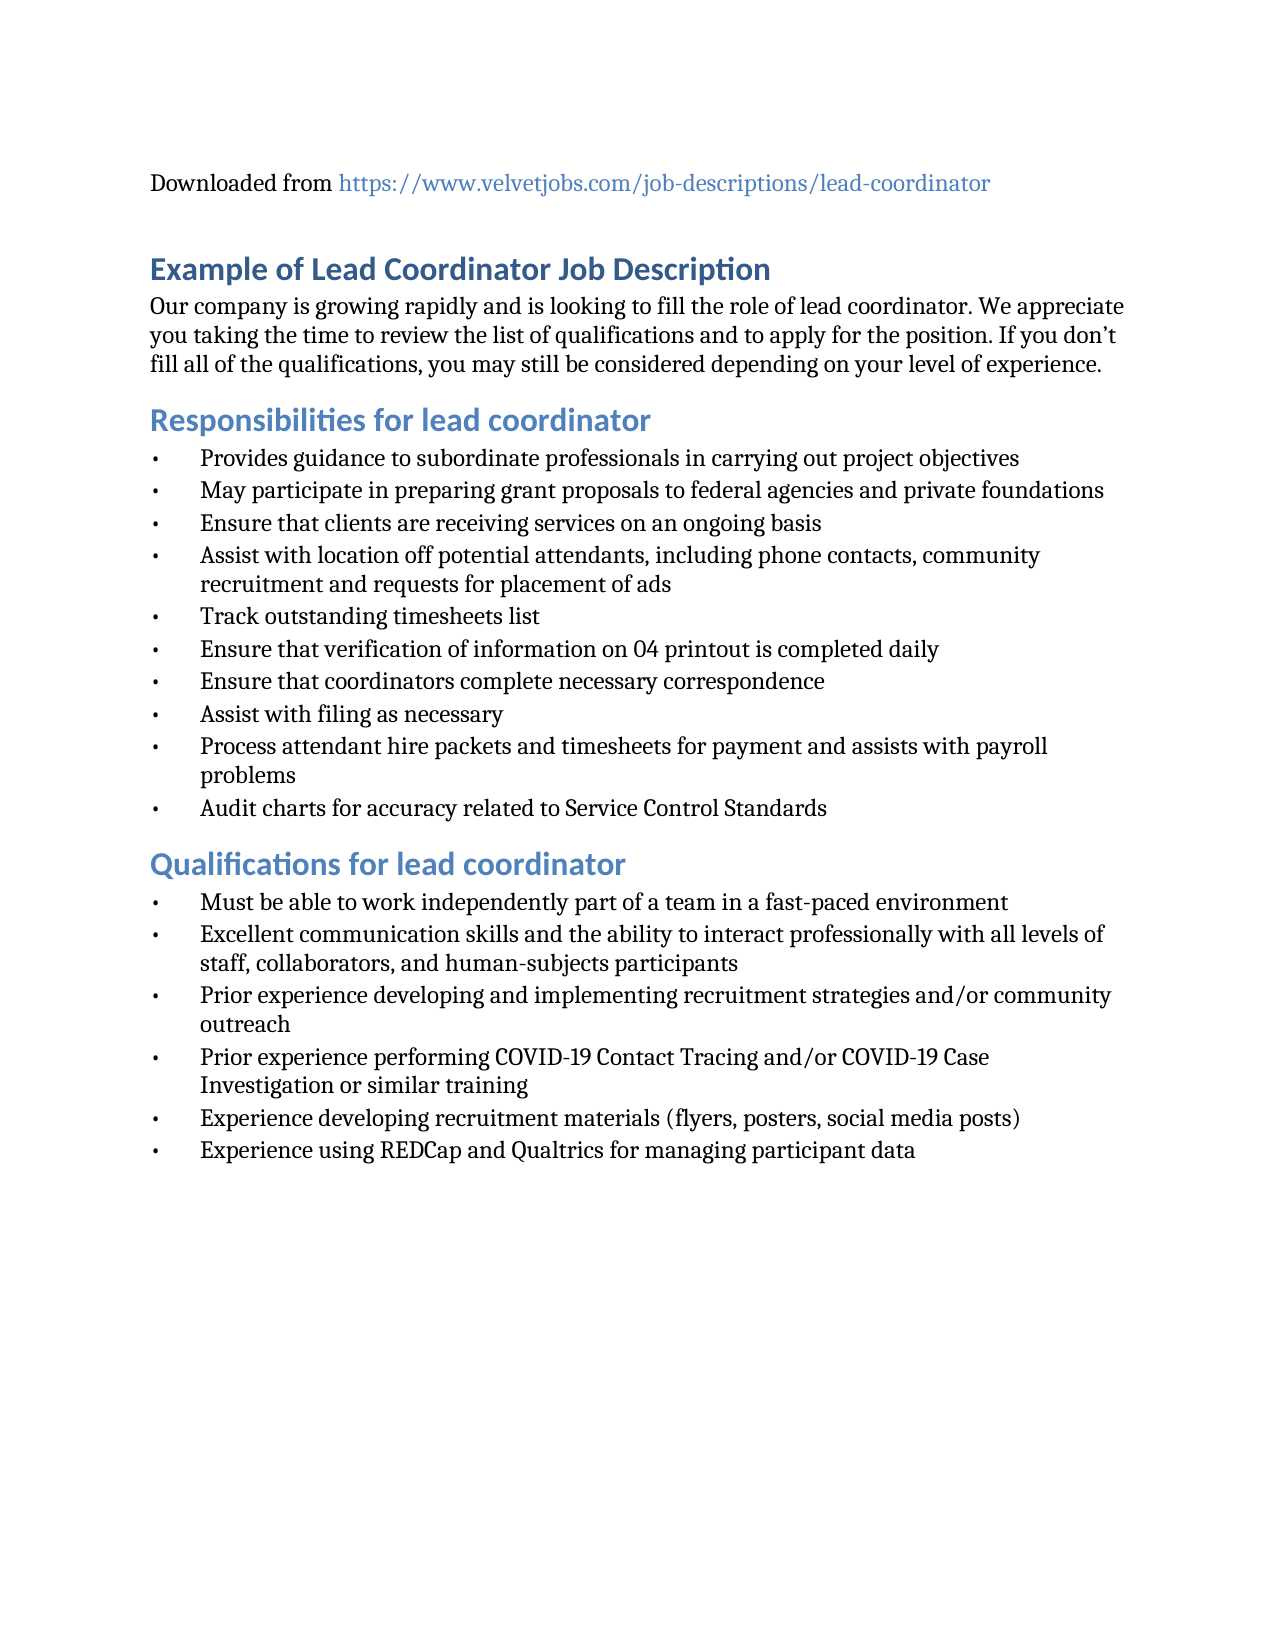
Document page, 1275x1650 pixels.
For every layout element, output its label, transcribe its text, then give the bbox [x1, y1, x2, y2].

text Our company is growing rapidly and is looking to fill the role of lead coordinator. We appreciate you taking the time to review the list of qualifications and to apply for the position. If you don’t fill all of the qualifications, you may still be considered depending on your level of experience. [150, 292, 1125, 378]
list Ensure that verification of information on 04 printout is completed daily [150, 635, 1125, 663]
text Downloaded from https://www.velvetjobs.com/job-descriptions/lead-coordinator [150, 169, 1125, 197]
subtitle Qualifications for lead coordinator [150, 843, 1125, 884]
list Track outstanding timesheets list [150, 602, 1125, 631]
subtitle Responsibilities for lead coordinator [150, 399, 1125, 440]
list Must be able to work independently part of a team in a fast-paced environment [150, 888, 1125, 916]
list Prior experience performing COVID-19 Contact Tracing and/or COVID-19 Case Investigation or similar training [150, 1043, 1125, 1100]
list Audit charts for accuracy related to Service Control Standards [150, 793, 1125, 822]
list Prior experience developing and implementing recruitment strategies and/or community outreach [150, 981, 1125, 1039]
list Assist with location off potential attendants, including phone contacts, community recruitment and requests for placement of ads [150, 541, 1125, 598]
list Process attendant hire packets and timesheets for payment and assists with payroll problems [150, 732, 1125, 790]
list Experience developing recruitment materials (flyers, posters, social media posts) [150, 1104, 1125, 1133]
list Provides guidance to subordinate professionals in carrying out project objectives [150, 443, 1125, 472]
list May participate in preparing grant proposals to federal agencies and private foundations [150, 476, 1125, 505]
list Excellent communication skills and the ability to interact professionally with all levels of staff, collaborators, and human-subjects participants [150, 920, 1125, 978]
list Assist with filing as necessary [150, 700, 1125, 728]
list Experience using REDCap and Qualtrics for managing participant data [150, 1136, 1125, 1165]
subtitle Example of Lead Coordinator Job Description [150, 247, 1125, 288]
list Ensure that clients are receiving services on an ongoing basis [150, 508, 1125, 537]
list Ensure that coordinators complete necessary correspondence [150, 667, 1125, 696]
